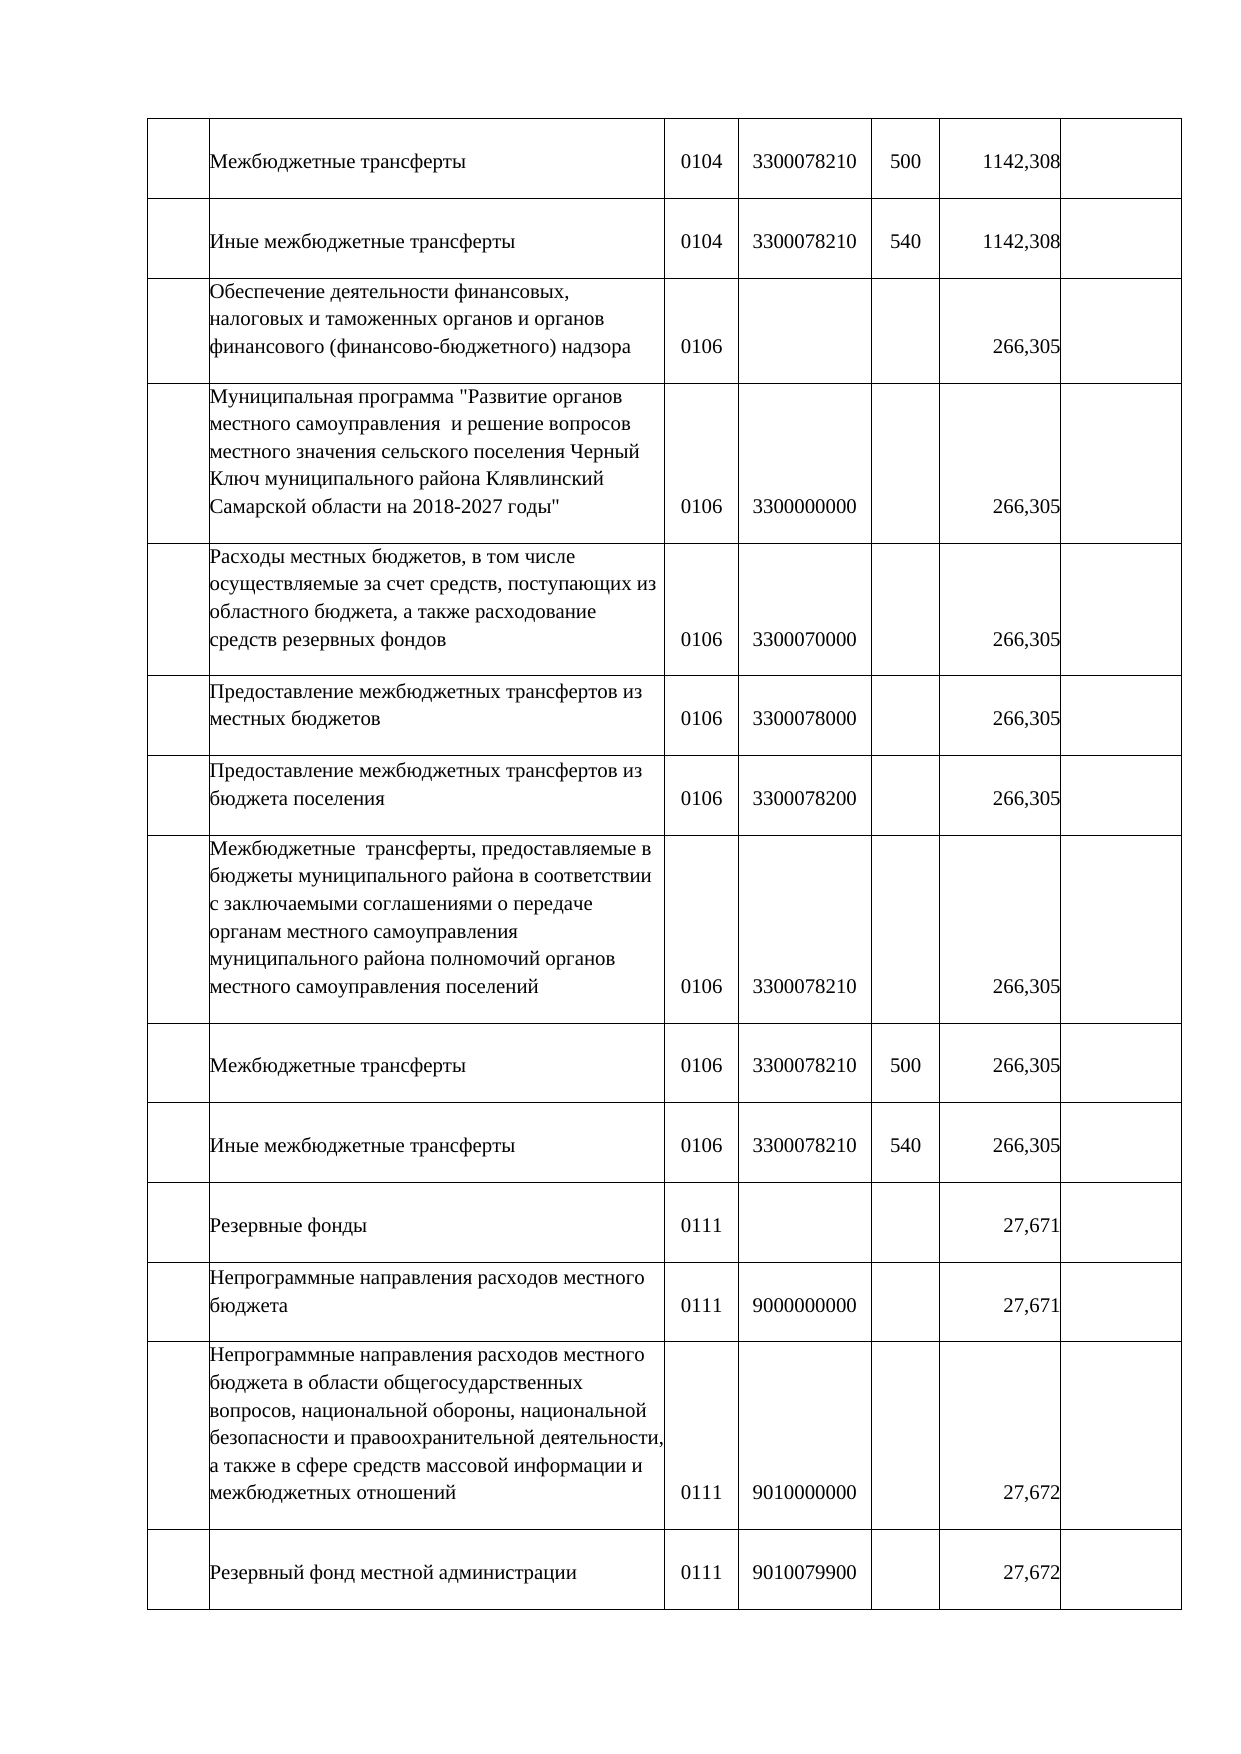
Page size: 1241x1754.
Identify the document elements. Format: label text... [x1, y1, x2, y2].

table_cell [148, 1024, 209, 1102]
table_cell [148, 199, 209, 277]
table_cell [872, 544, 939, 675]
table_cell 3300078210 [739, 119, 871, 198]
table_cell 0106 [665, 384, 738, 543]
table_cell 266,305 [940, 1024, 1060, 1102]
table_cell [1061, 119, 1181, 198]
table_cell 3300078000 [739, 676, 871, 755]
table_cell 500 [872, 1024, 939, 1102]
table_cell Непрограммные направления расходов местного бюджета [210, 1263, 664, 1341]
table_cell [148, 1263, 209, 1341]
table_cell [1061, 199, 1181, 277]
table_cell 0104 [665, 119, 738, 198]
table_cell [872, 1530, 939, 1609]
table_cell Непрограммные направления расходов местного бюджета в области общегосударственных вопросов, национальной обороны, национальной безопасности и правоохранительной деятельности, а также в сфере средств массовой информации и межбюджетных отношений [210, 1342, 664, 1529]
table_cell [1061, 1530, 1181, 1609]
table_cell Обеспечение деятельности финансовых, налоговых и таможенных органов и органов финансового (финансово-бюджетного) надзора [210, 279, 664, 382]
table_cell 540 [872, 199, 939, 277]
table_cell [148, 676, 209, 755]
table_cell 0111 [665, 1342, 738, 1529]
table_cell [739, 279, 871, 382]
table_cell 0106 [665, 279, 738, 382]
table_cell Расходы местных бюджетов, в том числе осуществляемые за счет средств, поступающих из областного бюджета, а также расходование средств резервных фондов [210, 544, 664, 675]
table_cell [148, 384, 209, 543]
table_cell 3300078200 [739, 756, 871, 835]
table_cell 1142,308 [940, 199, 1060, 277]
table_cell 9000000000 [739, 1263, 871, 1341]
table_cell 0106 [665, 676, 738, 755]
table_cell [1061, 1183, 1181, 1262]
table_cell 0106 [665, 1103, 738, 1182]
table_cell [872, 1263, 939, 1341]
table_cell [148, 279, 209, 382]
table_cell [1061, 1263, 1181, 1341]
table_cell Межбюджетные трансферты [210, 119, 664, 198]
table_cell [148, 1103, 209, 1182]
table_cell [1061, 384, 1181, 543]
table_cell 27,671 [940, 1263, 1060, 1341]
table_cell 3300078210 [739, 199, 871, 277]
table_cell 266,305 [940, 1103, 1060, 1182]
table_cell 266,305 [940, 279, 1060, 382]
table_cell [148, 1183, 209, 1262]
table_cell 9010079900 [739, 1530, 871, 1609]
table_cell Муниципальная программа "Развитие органов местного самоуправления и решение вопросов местного значения сельского поселения Черный Ключ муниципального района Клявлинский Самарской области на 2018-2027 годы" [210, 384, 664, 543]
table_cell [1061, 676, 1181, 755]
table_cell 27,671 [940, 1183, 1060, 1262]
table_cell 0111 [665, 1530, 738, 1609]
table_cell 3300078210 [739, 1103, 871, 1182]
table_cell Межбюджетные трансферты, предоставляемые в бюджеты муниципального района в соответствии с заключаемыми соглашениями о передаче органам местного самоуправления муниципального района полномочий органов местного самоуправления поселений [210, 836, 664, 1022]
table_cell Иные межбюджетные трансферты [210, 199, 664, 277]
table_cell 540 [872, 1103, 939, 1182]
table_cell [872, 756, 939, 835]
table_cell 3300078210 [739, 1024, 871, 1102]
table_cell 1142,308 [940, 119, 1060, 198]
table_cell [148, 119, 209, 198]
table_cell [872, 1342, 939, 1529]
table_cell Предоставление межбюджетных трансфертов из местных бюджетов [210, 676, 664, 755]
table_cell Резервные фонды [210, 1183, 664, 1262]
table_cell 266,305 [940, 676, 1060, 755]
table_cell [872, 676, 939, 755]
table_cell 3300078210 [739, 836, 871, 1022]
table_cell [1061, 1024, 1181, 1102]
table_cell 0106 [665, 544, 738, 675]
table_cell [872, 279, 939, 382]
table_cell 0106 [665, 1024, 738, 1102]
table_cell 266,305 [940, 756, 1060, 835]
table_cell [872, 836, 939, 1022]
table_cell [1061, 836, 1181, 1022]
table_cell [1061, 1342, 1181, 1529]
table_cell 0111 [665, 1183, 738, 1262]
table_cell 0106 [665, 756, 738, 835]
table_cell 3300000000 [739, 384, 871, 543]
table_cell [148, 1530, 209, 1609]
table_cell [872, 1183, 939, 1262]
table_cell 0104 [665, 199, 738, 277]
table_cell [148, 836, 209, 1022]
table_cell 0106 [665, 836, 738, 1022]
table_cell 9010000000 [739, 1342, 871, 1529]
table_cell [739, 1183, 871, 1262]
table_cell [148, 544, 209, 675]
table_cell 266,305 [940, 384, 1060, 543]
table_cell Предоставление межбюджетных трансфертов из бюджета поселения [210, 756, 664, 835]
table_cell [1061, 1103, 1181, 1182]
table_cell [1061, 279, 1181, 382]
table_cell Резервный фонд местной администрации [210, 1530, 664, 1609]
table_cell 0111 [665, 1263, 738, 1341]
table_cell 266,305 [940, 544, 1060, 675]
table_cell [148, 756, 209, 835]
table_cell [872, 384, 939, 543]
table_cell Иные межбюджетные трансферты [210, 1103, 664, 1182]
table_cell Межбюджетные трансферты [210, 1024, 664, 1102]
table_cell 3300070000 [739, 544, 871, 675]
table_cell 266,305 [940, 836, 1060, 1022]
table_cell [148, 1342, 209, 1529]
table_cell 27,672 [940, 1530, 1060, 1609]
table_cell [1061, 756, 1181, 835]
table_cell 500 [872, 119, 939, 198]
table_cell 27,672 [940, 1342, 1060, 1529]
table_cell [1061, 544, 1181, 675]
